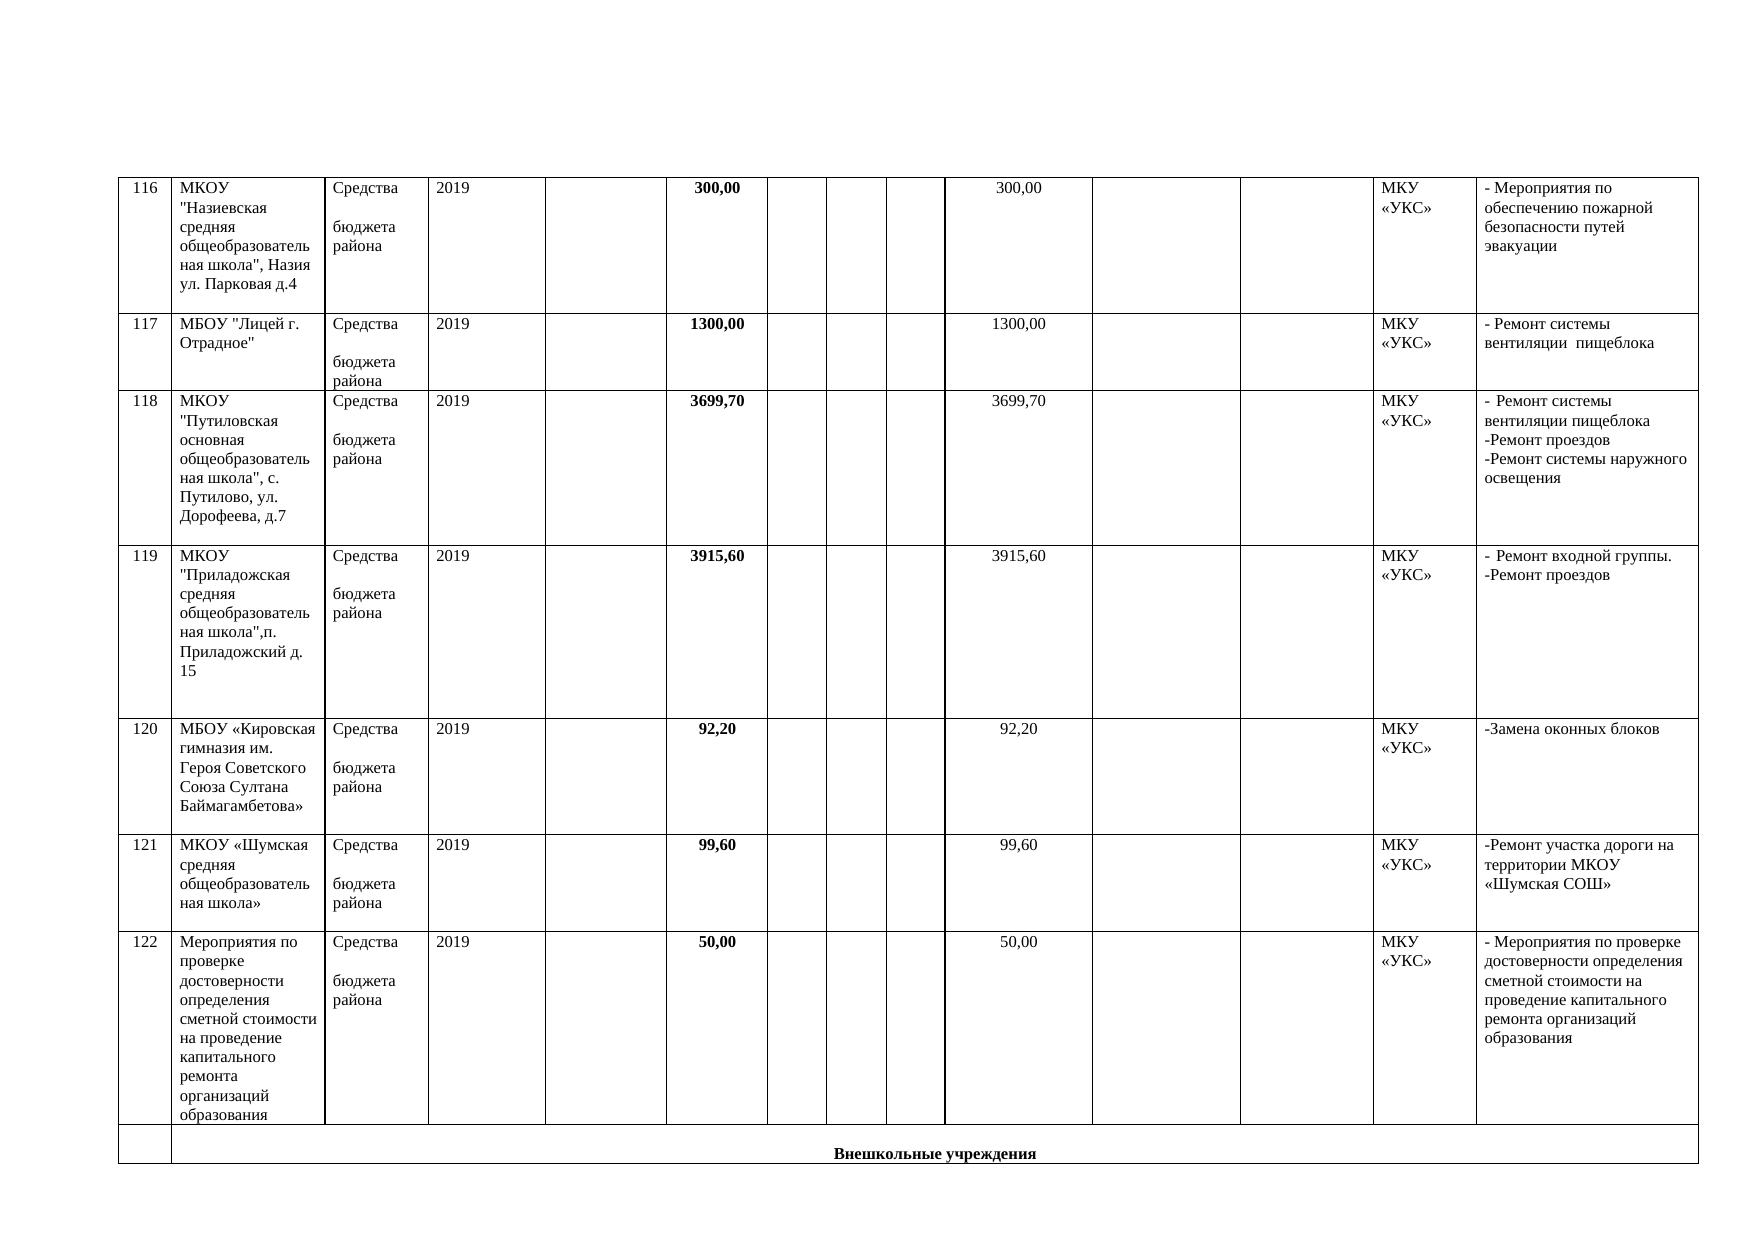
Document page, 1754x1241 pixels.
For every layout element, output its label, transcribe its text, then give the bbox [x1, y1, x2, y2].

table_cell [1241, 546, 1373, 718]
table_cell [119, 1125, 171, 1163]
table_cell [1093, 546, 1240, 718]
table_cell - Ремонт входной группы. -Ремонт проездов [1477, 546, 1698, 718]
table_cell [546, 314, 666, 390]
table_cell [546, 835, 666, 931]
table_cell [1093, 835, 1240, 931]
table_cell 300,00 [946, 178, 1092, 312]
table_cell [827, 835, 886, 931]
table_cell Средства бюджета района [326, 546, 428, 718]
table_cell [1093, 314, 1240, 390]
table_cell 122 [119, 932, 171, 1124]
table_cell [1241, 178, 1373, 312]
table_cell МКУ «УКС» [1374, 546, 1476, 718]
table_cell МКОУ "Путиловская основная общеобразовательная школа", с. Путилово, ул. Дорофеева, д.7 [172, 391, 324, 544]
table_cell 50,00 [946, 932, 1092, 1124]
table_cell 50,00 [667, 932, 767, 1124]
table_cell [887, 835, 944, 931]
table_cell [887, 178, 944, 312]
table_cell [1241, 835, 1373, 931]
table_cell [887, 314, 944, 390]
table_cell [827, 178, 886, 312]
table_cell [1093, 932, 1240, 1124]
table_cell 3699,70 [667, 391, 767, 544]
table_cell [768, 932, 826, 1124]
table_cell [768, 719, 826, 834]
table_cell 116 [119, 178, 171, 312]
table_cell Мероприятия по проверке достоверности определения сметной стоимости на проведение капитального ремонта организаций образования [172, 932, 324, 1124]
table_cell [1241, 932, 1373, 1124]
table_cell МБОУ «Кировская гимназия им. Героя Советского Союза Султана Баймагамбетова» [172, 719, 324, 834]
table_cell 121 [119, 835, 171, 931]
table_cell МКОУ "Назиевская средняя общеобразовательная школа", Назия ул. Парковая д.4 [172, 178, 324, 312]
table_cell [887, 546, 944, 718]
table_cell [546, 391, 666, 544]
table_cell [768, 178, 826, 312]
table_cell МКУ «УКС» [1374, 932, 1476, 1124]
table_cell -Ремонт участка дороги на территории МКОУ «Шумская СОШ» [1477, 835, 1698, 931]
table_cell [887, 391, 944, 544]
table_cell [1241, 314, 1373, 390]
table_cell [546, 546, 666, 718]
table_cell [1093, 178, 1240, 312]
table_cell Средства бюджета района [326, 719, 428, 834]
table_cell [887, 719, 944, 834]
table_cell МКОУ "Приладожская средняя общеобразовательная школа",п. Приладожский д. 15 [172, 546, 324, 718]
table_cell [768, 391, 826, 544]
table_cell [827, 314, 886, 390]
table_cell 2019 [429, 178, 545, 312]
table_cell [887, 932, 944, 1124]
table_cell [546, 178, 666, 312]
table_cell 3699,70 [946, 391, 1092, 544]
table_cell 99,60 [946, 835, 1092, 931]
table_cell [546, 719, 666, 834]
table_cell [172, 1125, 1698, 1163]
table_cell 120 [119, 719, 171, 834]
table_cell 1300,00 [946, 314, 1092, 390]
table_cell [768, 835, 826, 931]
table_cell 300,00 [667, 178, 767, 312]
table_cell МКУ «УКС» [1374, 835, 1476, 931]
table_cell 1300,00 [667, 314, 767, 390]
table_cell 119 [119, 546, 171, 718]
table_cell - Мероприятия по проверке достоверности определения сметной стоимости на проведение капитального ремонта организаций образования [1477, 932, 1698, 1124]
table_cell Средства бюджета района [326, 835, 428, 931]
table_cell МКУ «УКС» [1374, 719, 1476, 834]
table_cell 117 [119, 314, 171, 390]
table_cell -Замена оконных блоков [1477, 719, 1698, 834]
table_cell [1241, 391, 1373, 544]
table_cell 118 [119, 391, 171, 544]
table_cell [1093, 391, 1240, 544]
table_cell Средства бюджета района [326, 391, 428, 544]
table_cell [546, 932, 666, 1124]
table_cell [768, 546, 826, 718]
table_cell Средства бюджета района [326, 932, 428, 1124]
table_cell [768, 314, 826, 390]
table_cell - Ремонт системы вентиляции пищеблока [1477, 314, 1698, 390]
table_cell 2019 [429, 719, 545, 834]
table_cell [1093, 719, 1240, 834]
table_cell 2019 [429, 391, 545, 544]
table_cell МБОУ "Лицей г. Отрадное" [172, 314, 324, 390]
table_cell - Мероприятия по обеспечению пожарной безопасности путей эвакуации [1477, 178, 1698, 312]
table_cell 2019 [429, 314, 545, 390]
table_cell [827, 932, 886, 1124]
table_cell МКОУ «Шумская средняя общеобразовательная школа» [172, 835, 324, 931]
table_cell [827, 546, 886, 718]
table_cell 2019 [429, 546, 545, 718]
table_cell - Ремонт системы вентиляции пищеблока -Ремонт проездов -Ремонт системы наружного освещения [1477, 391, 1698, 544]
table_cell [827, 391, 886, 544]
table_cell 92,20 [946, 719, 1092, 834]
table_cell 3915,60 [946, 546, 1092, 718]
table_cell Средства бюджета района [326, 314, 428, 390]
table_cell 2019 [429, 835, 545, 931]
table_cell [827, 719, 886, 834]
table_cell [326, 178, 428, 312]
table_cell МКУ «УКС» [1374, 391, 1476, 544]
table_cell 99,60 [667, 835, 767, 931]
table_cell 2019 [429, 932, 545, 1124]
table_cell МКУ «УКС» [1374, 178, 1476, 312]
table_cell [1241, 719, 1373, 834]
table_cell 3915,60 [667, 546, 767, 718]
table_cell МКУ «УКС» [1374, 314, 1476, 390]
table_cell 92,20 [667, 719, 767, 834]
